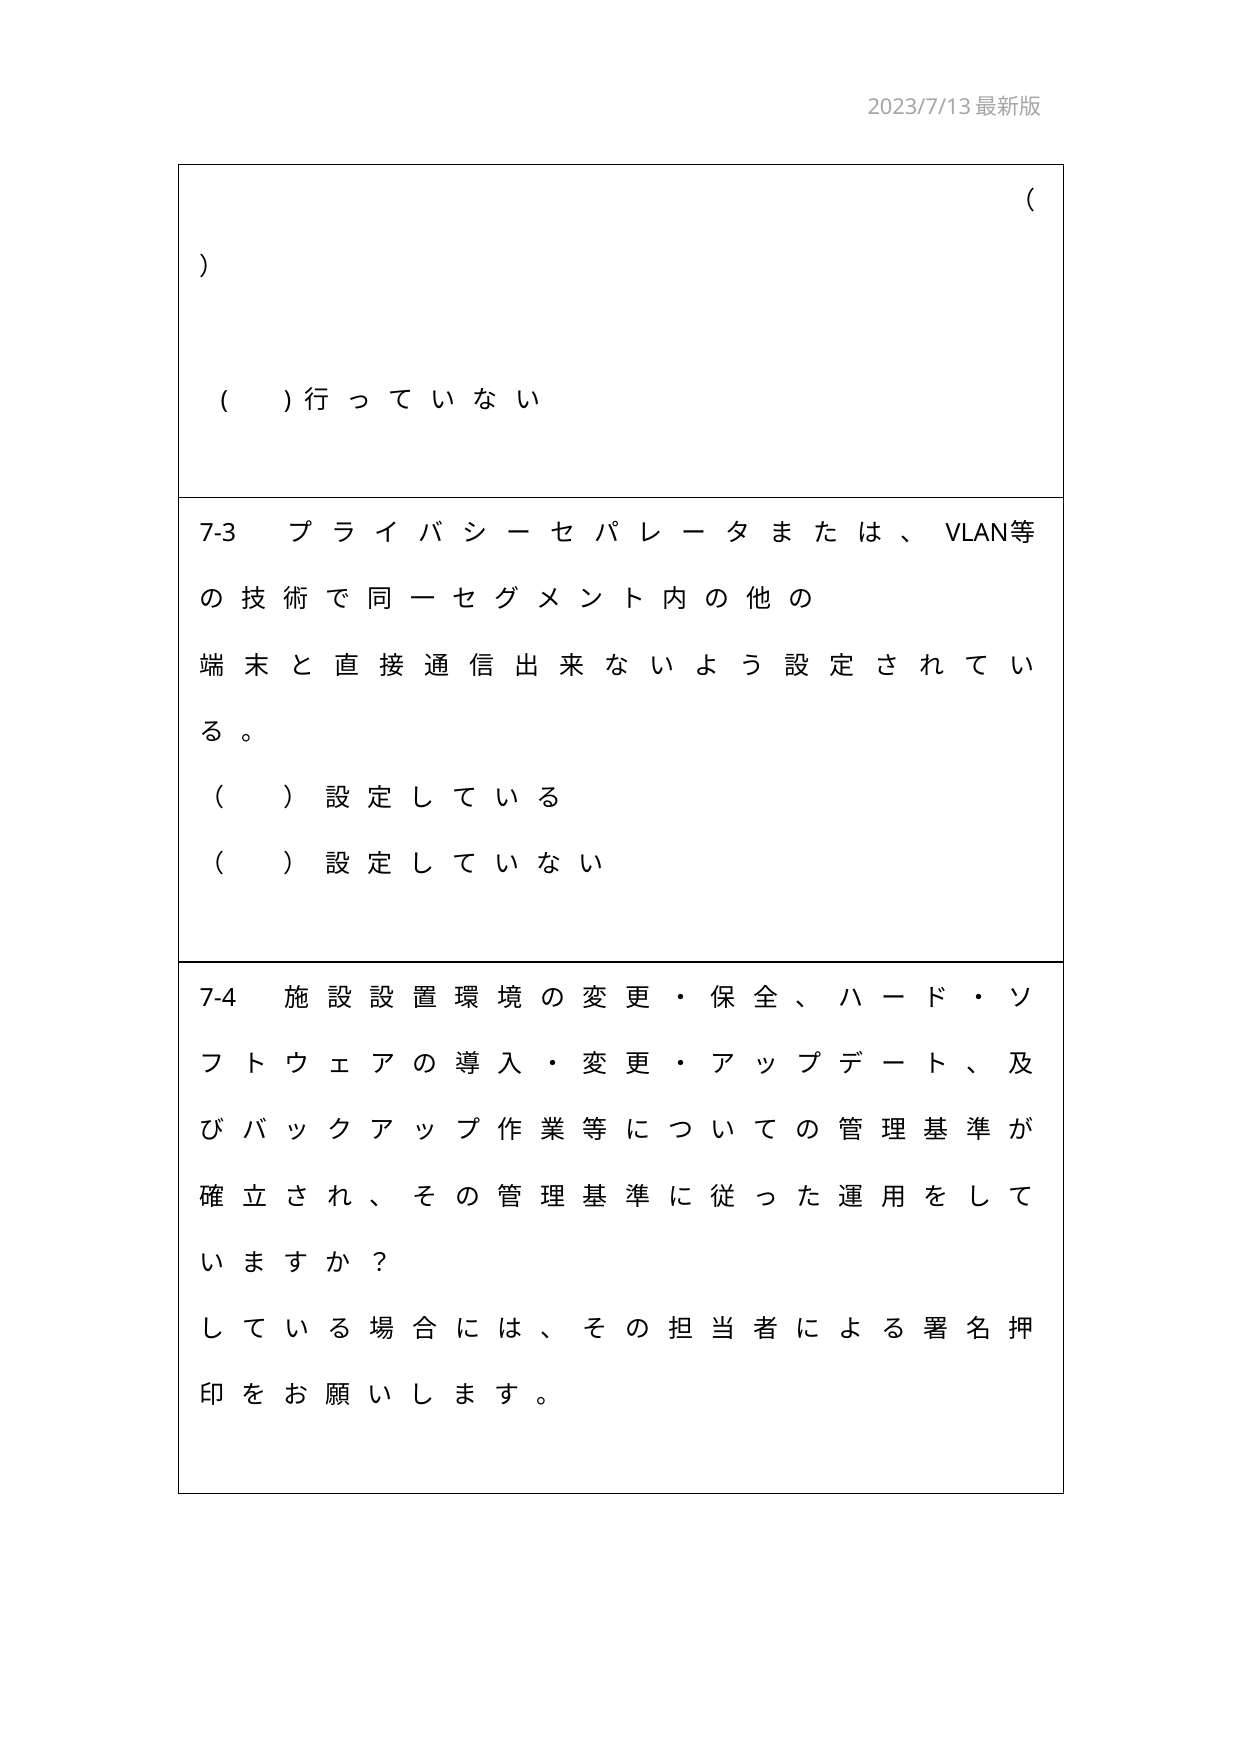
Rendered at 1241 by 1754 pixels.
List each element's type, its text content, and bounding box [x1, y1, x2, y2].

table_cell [179, 165, 1063, 497]
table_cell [179, 963, 1063, 1492]
table_cell 7-3 プライバシーセパレータまたは、VLAN等の技術で同一セグメント内の他の 端末と直接通信出来ないよう設定されている。 （ ）設定している （ ）設定していない [179, 498, 1063, 961]
